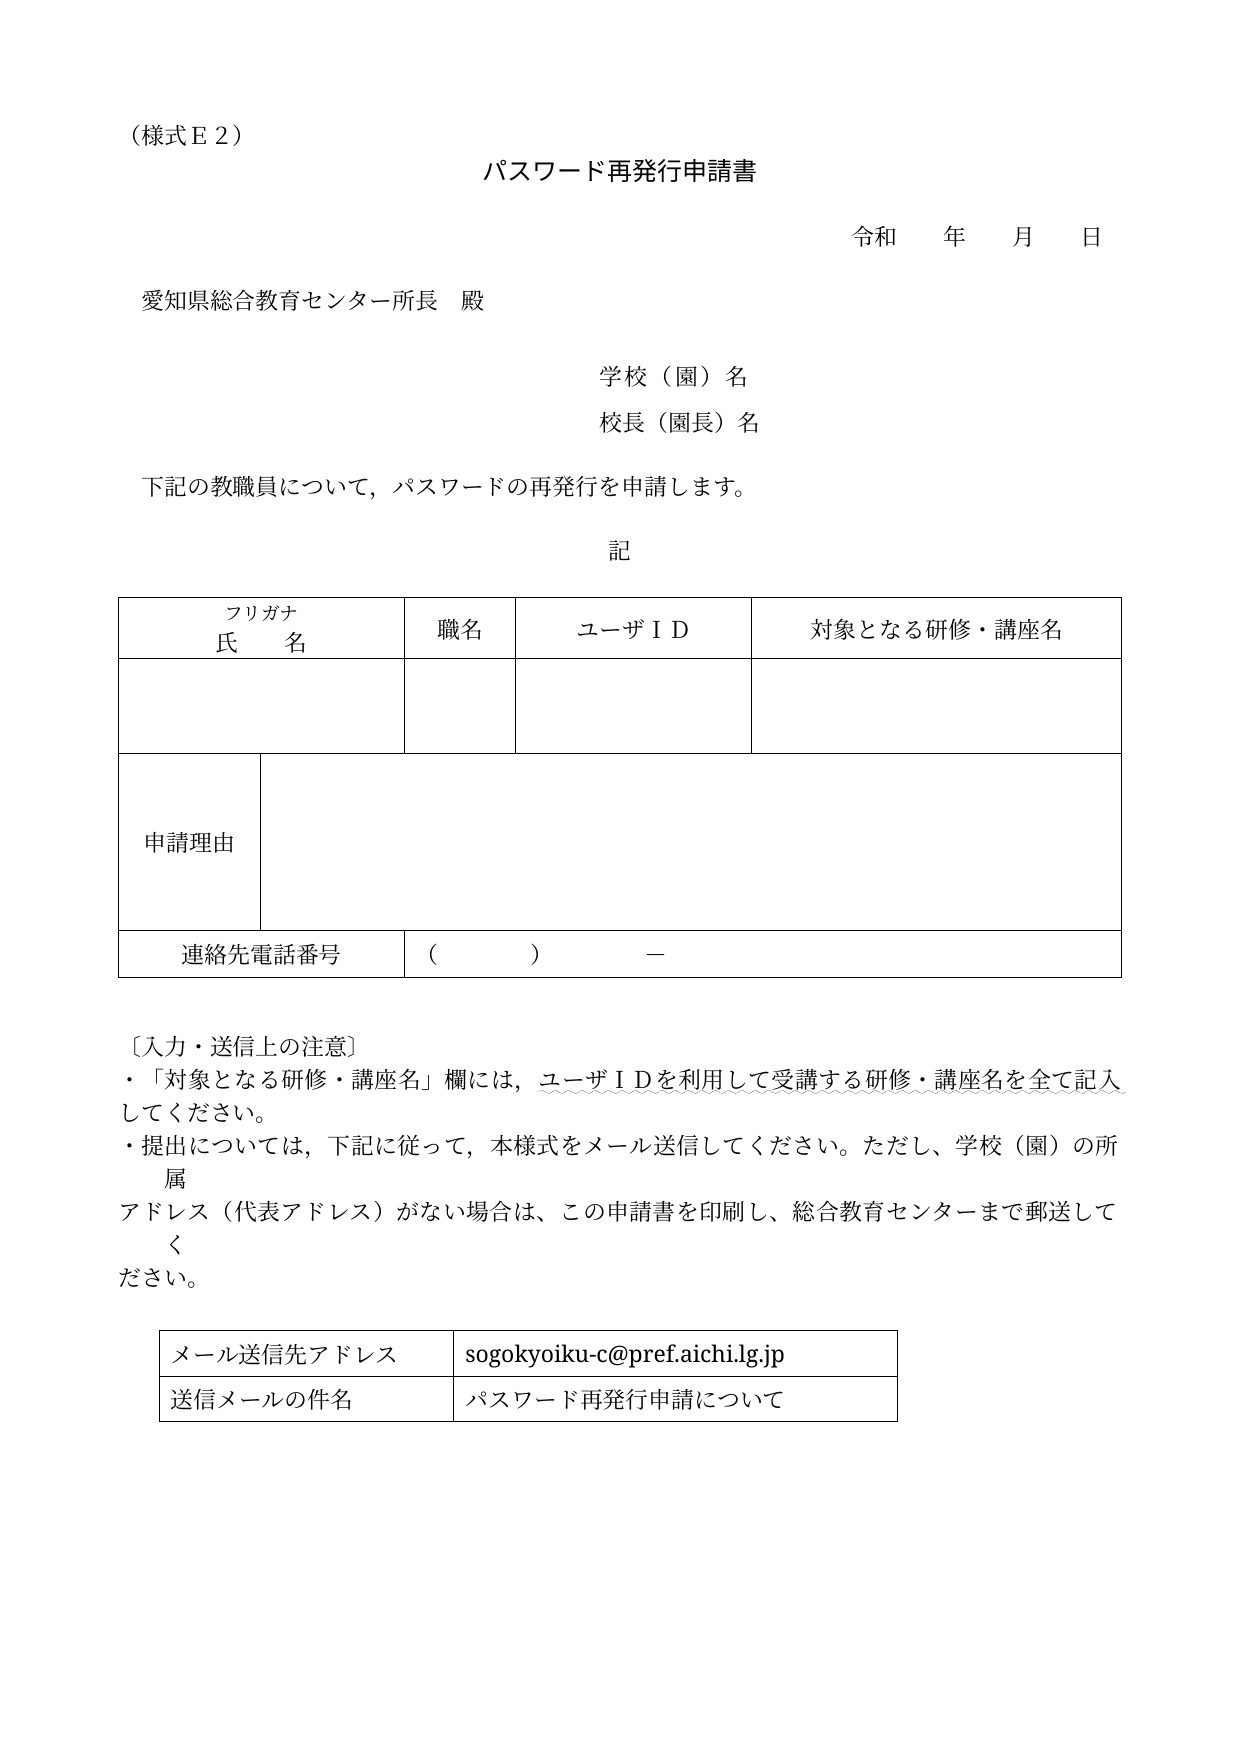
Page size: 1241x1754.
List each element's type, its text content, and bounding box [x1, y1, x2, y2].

table_cell [119, 659, 404, 753]
text ださい。 [118, 1260, 1122, 1293]
text 〔入力・送信上の注意〕 [118, 1029, 1135, 1062]
table_header 対象となる研修・講座名 [752, 598, 1121, 658]
table_header 職名 [405, 598, 515, 658]
table_header メール送信先アドレス [160, 1331, 453, 1376]
table_header フリガナ 氏 名 [119, 598, 404, 658]
table_cell パスワード再発行申請について [454, 1377, 897, 1421]
table_header sogokyoiku-c@pref.aichi.lg.jp [454, 1331, 897, 1376]
text （様式Ｅ２） [118, 118, 1035, 151]
table_cell 連絡先電話番号 [119, 931, 404, 977]
table_cell [516, 659, 751, 753]
text 下記の教職員について，パスワードの再発行を申請します。 [118, 469, 1122, 502]
text 記 [118, 533, 1122, 566]
text ・提出については，下記に従って，本様式をメール送信してください。ただし、学校（園）の所属 [118, 1128, 1122, 1194]
table_cell [752, 659, 1121, 753]
table_cell 送信メールの件名 [160, 1377, 453, 1421]
text 愛知県総合教育センター所長 殿 [118, 283, 1122, 316]
table_header ユーザＩＤ [516, 598, 751, 658]
text ・「対象となる研修・講座名」欄には，ユーザＩＤを利用して受講する研修・講座名を全て記入してください。 [118, 1062, 1122, 1128]
text パスワード再発行申請書 [118, 151, 1122, 187]
text 学校（園）名 [599, 328, 1122, 392]
table_cell [405, 659, 515, 753]
text 令和 年 月 日 [118, 218, 1122, 251]
table_cell [261, 754, 1121, 930]
text 校長（園長）名 [118, 405, 1122, 438]
table_cell 申請理由 [119, 754, 260, 930]
text アドレス（代表アドレス）がない場合は、この申請書を印刷し、総合教育センターまで郵送してく [118, 1194, 1122, 1260]
table_cell （ ） － [405, 931, 1121, 977]
